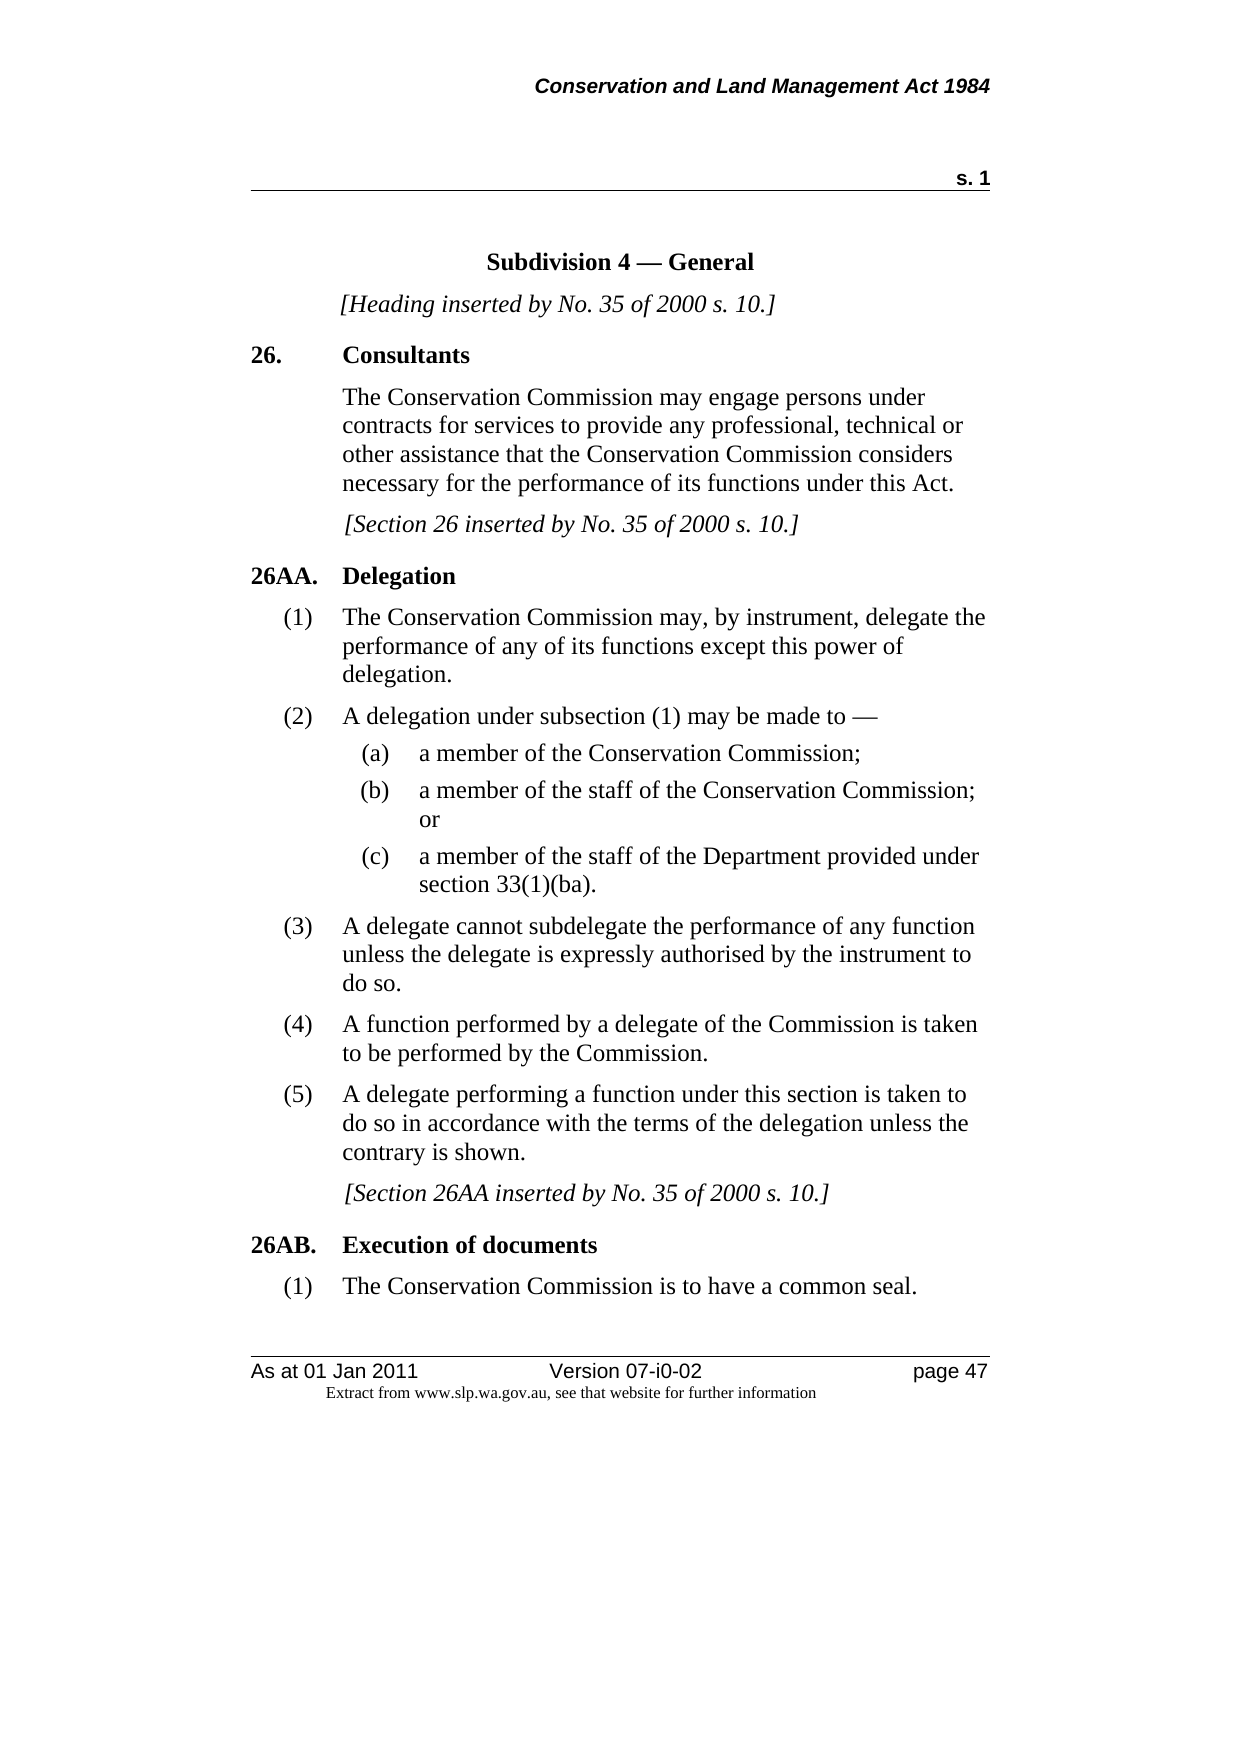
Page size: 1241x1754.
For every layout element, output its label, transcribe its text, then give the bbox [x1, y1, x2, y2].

text The Conservation Commission may engage persons under contracts for services to provide any professional, technical or other assistance that the Conservation Commission considers necessary for the performance of its functions under this Act. [251, 382, 990, 497]
text [Section 26 inserted by No. 35 of 2000 s. 10.] [251, 509, 990, 538]
text (1) The Conservation Commission may, by instrument, delegate the performance of any of its functions except this power of delegation. [251, 602, 990, 688]
text (4) A function performed by a delegate of the Commission is taken to be performed by the Commission. [251, 1009, 990, 1067]
text (3) A delegate cannot subdelegate the performance of any function unless the delegate is expressly authorised by the instrument to do so. [251, 911, 990, 997]
text (1) The Conservation Commission is to have a common seal. [251, 1271, 990, 1300]
text (a) a member of the Conservation Commission; [251, 738, 990, 767]
subtitle 26AB. Execution of documents [251, 1230, 990, 1259]
text (b) a member of the staff of the Conservation Commission; or [251, 775, 990, 832]
text [Section 26AA inserted by No. 35 of 2000 s. 10.] [251, 1178, 990, 1207]
text (5) A delegate performing a function under this section is taken to do so in accordance with the terms of the delegation unless the contrary is shown. [251, 1079, 990, 1166]
subtitle 26. Consultants [251, 340, 990, 369]
text (c) a member of the staff of the Department provided under section 33(1)(ba). [251, 841, 990, 898]
subtitle [Heading inserted by No. 35 of 2000 s. 10.] [251, 289, 990, 317]
subtitle Subdivision 4 — General [251, 247, 990, 276]
text (2) A delegation under subsection (1) may be made to — [251, 701, 990, 729]
subtitle 26AA. Delegation [251, 561, 990, 589]
